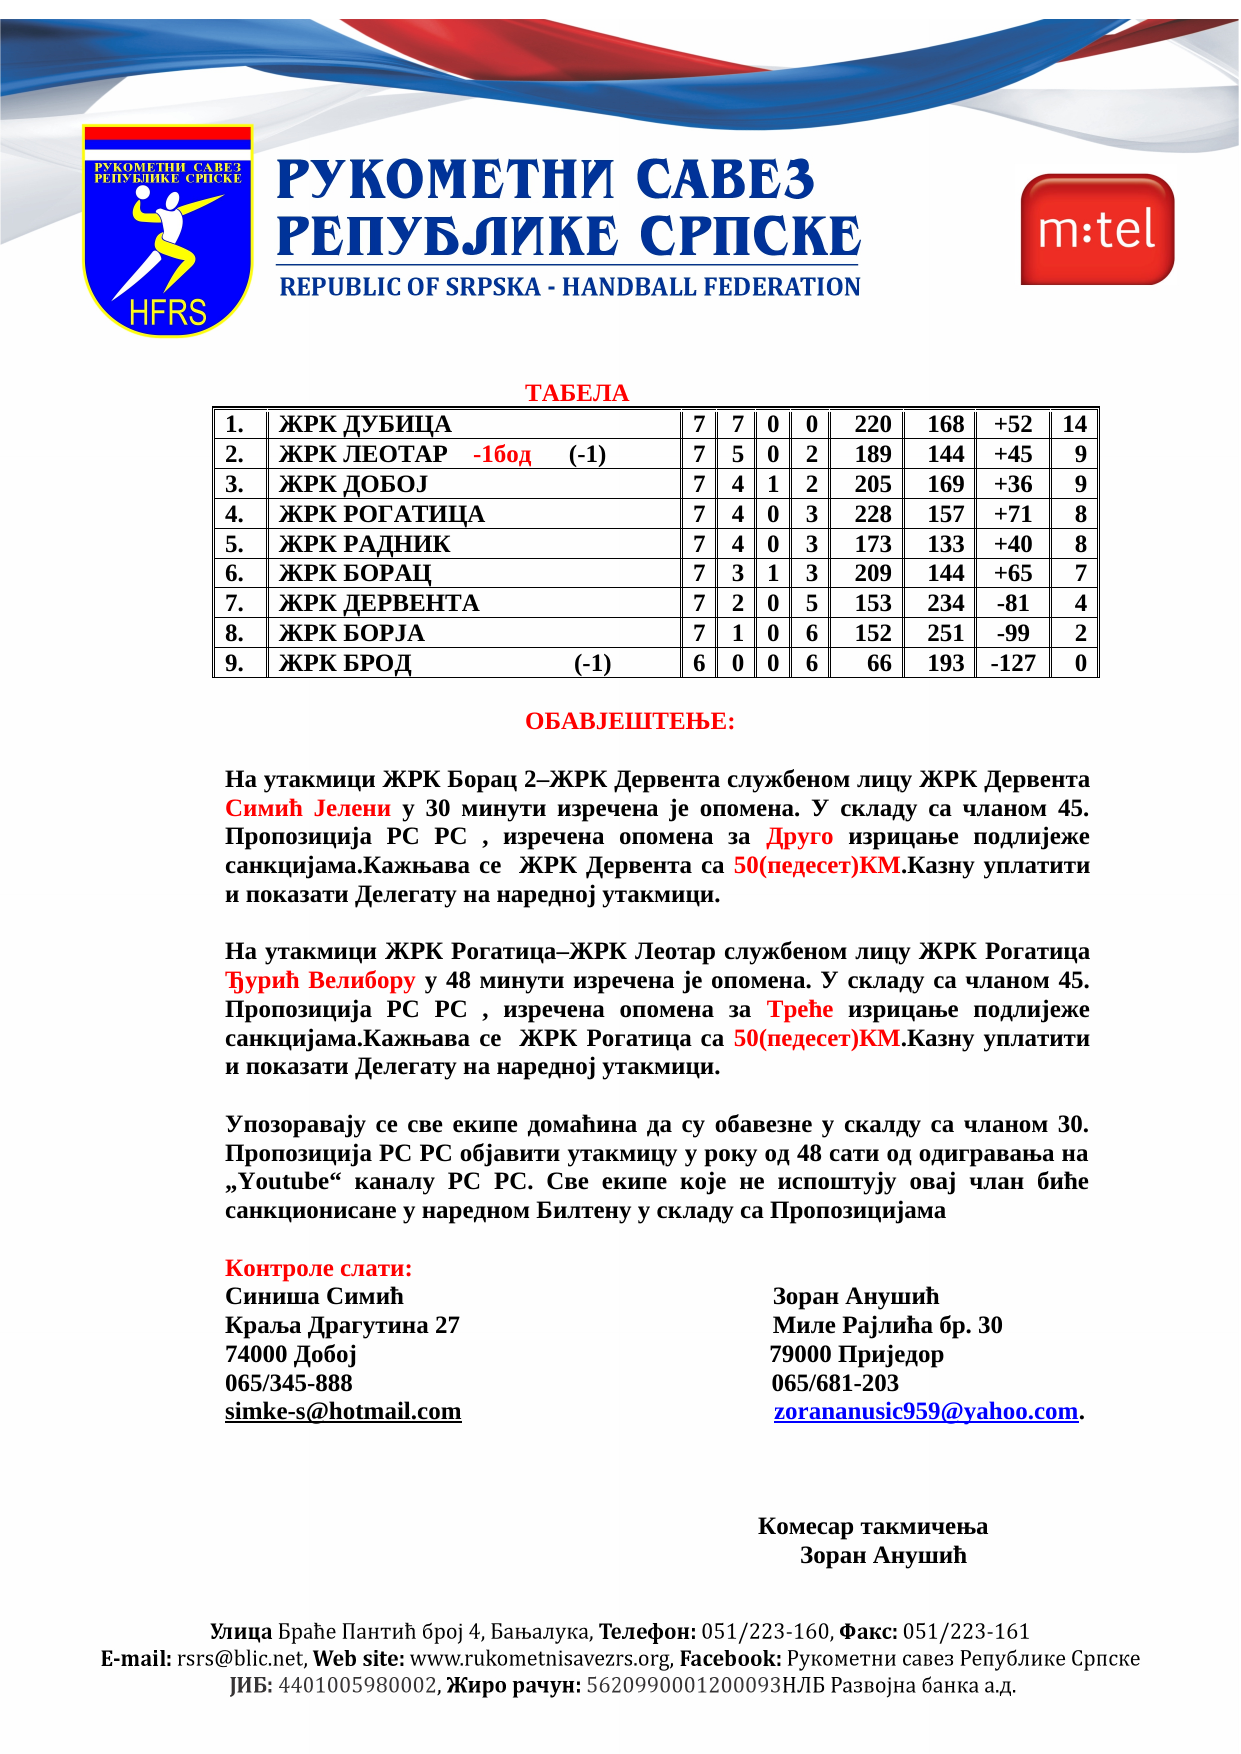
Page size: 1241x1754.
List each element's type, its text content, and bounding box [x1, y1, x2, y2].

table_cell 0 [718, 648, 754, 677]
table_cell 2. [215, 439, 266, 468]
table_cell 9. [215, 648, 266, 677]
table_cell 7 [683, 529, 715, 557]
table_cell -127 [977, 648, 1049, 677]
table_cell 3 [718, 559, 754, 587]
table_cell 234 [905, 588, 974, 617]
table_cell 8 [1052, 529, 1097, 557]
table_cell 4 [718, 499, 754, 528]
table_cell 6 [792, 618, 828, 647]
table_cell 5 [792, 588, 828, 617]
list 74000 Добој 79000 Приједор [225, 1339, 1090, 1368]
table_cell ЖРК ЛЕОТАР -1бод (-1) [269, 439, 680, 468]
table_cell 0 [757, 529, 789, 557]
table_cell 0 [757, 618, 789, 647]
table_cell 0 [757, 439, 789, 468]
table_cell 2 [1052, 618, 1097, 647]
table_cell 1 [757, 469, 789, 498]
list Упозоравају се све екипе домаћина да су обавезне у скалду са чланом 30. Пропозиција РС РС објавити утакмицу у року од 48 сати од одигравања на „Youtube“ каналу РС РС. Све екипе које не испоштују овај члан биће санкционисане у наредном Билтену у складу са Пропозицијама [225, 1109, 1090, 1224]
list 065/345-888 065/681-203 [225, 1368, 1090, 1396]
text ОБАВЈЕШТЕЊЕ: [450, 706, 1090, 735]
table_cell 8 [1052, 499, 1097, 528]
table_header 0 [790, 410, 829, 438]
table_cell 4 [1052, 588, 1097, 617]
table_cell 3 [792, 499, 828, 528]
table_header 7 [681, 408, 717, 438]
list На утакмици ЖРК Рогатица–ЖРК Леотар службеном лицу ЖРК Рогатица Ђурић Велибору у 48 минути изречена је опомена. У складу са чланом 45. Пропозиција РС РС , изречена опомена за Треће изрицање подлијеже санкцијама.Кажњава се ЖРК Рогатица са 50(педесет)КМ.Казну уплатити и показати Делегату на наредној утакмици. [225, 936, 1090, 1080]
table_cell 6. [215, 559, 266, 587]
table_cell 144 [905, 559, 974, 587]
table_cell 4 [718, 529, 754, 557]
table_cell 153 [831, 588, 902, 617]
table_cell 0 [757, 588, 789, 617]
table_cell 144 [905, 439, 974, 468]
table_cell 2 [718, 588, 754, 617]
table_cell 0 [757, 648, 789, 677]
table_cell -99 [977, 618, 1049, 647]
table_cell 228 [831, 499, 902, 528]
table_header 7 [717, 410, 755, 438]
table_cell 0 [757, 499, 789, 528]
table_cell 7 [683, 588, 715, 617]
table_header 1. [215, 410, 267, 438]
table_cell 189 [831, 439, 902, 468]
table_cell 2 [792, 439, 828, 468]
table_cell 7 [1052, 559, 1097, 587]
table_header 220 [829, 410, 903, 438]
table_cell ЖРК БРОД (-1) [269, 648, 680, 677]
table_cell 157 [905, 499, 974, 528]
table_header 14 [1051, 410, 1097, 438]
list Синиша Симић Зоран Анушић [225, 1281, 1090, 1310]
table_cell 7 [683, 469, 715, 498]
table_cell 251 [905, 618, 974, 647]
table_cell 169 [905, 469, 974, 498]
table_cell 173 [831, 529, 902, 557]
table_cell +40 [977, 529, 1049, 557]
table_cell 7. [215, 588, 266, 617]
table_cell +45 [977, 439, 1049, 468]
table_cell 1 [757, 559, 789, 587]
table_cell +65 [977, 559, 1049, 587]
table_cell 6 [683, 648, 715, 677]
picture [0, 19, 1239, 1754]
list simke-s@hotmail.com zorananusic959@yahoo.com. [225, 1396, 1090, 1425]
table_cell -81 [977, 588, 1049, 617]
table_cell 3 [792, 559, 828, 587]
table_cell 9 [1052, 439, 1097, 468]
list Краља Драгутина 27 Миле Рајлића бр. 30 [225, 1310, 1090, 1339]
table_cell 209 [831, 559, 902, 587]
table_cell ЖРК РОГАТИЦА [269, 499, 680, 528]
table_cell 7 [683, 439, 715, 468]
table_cell 5 [718, 439, 754, 468]
table_cell 6 [792, 648, 828, 677]
table_cell 193 [905, 648, 974, 677]
table_cell +36 [977, 469, 1049, 498]
table_cell ЖРК РАДНИК [269, 529, 680, 557]
table_header +52 [976, 408, 1051, 438]
table_cell 5. [215, 529, 266, 557]
table_cell 4 [718, 469, 754, 498]
table_cell 9 [1052, 469, 1097, 498]
table_cell ЖРК БОРЈА [269, 618, 680, 647]
table_cell 8. [215, 618, 266, 647]
text ТАБЕЛА [450, 378, 1090, 406]
table_cell ЖРК БОРАЦ [269, 559, 680, 587]
table_cell 0 [1052, 648, 1097, 677]
table_cell ЖРК ДЕРВЕНТА [269, 588, 680, 617]
table_header ЖРК ДУБИЦА [268, 410, 681, 438]
table_cell 66 [831, 648, 902, 677]
list Зоран Анушић [225, 1540, 1090, 1569]
list На утакмици ЖРК Борац 2–ЖРК Дервента службеном лицу ЖРК Дервента Симић Јелени у 30 минути изречена је опомена. У складу са чланом 45. Пропозиција РС РС , изречена опомена за Друго изрицање подлијеже санкцијама.Кажњава се ЖРК Дервента са 50(педесет)КМ.Казну уплатити и показати Делегату на наредној утакмици. [225, 764, 1090, 908]
table_cell 7 [683, 559, 715, 587]
table_cell 205 [831, 469, 902, 498]
table_header 168 [903, 408, 976, 438]
table_header 0 [755, 410, 790, 438]
table_cell 133 [905, 529, 974, 557]
table_cell ЖРК ДОБОЈ [269, 469, 680, 498]
table_cell 7 [683, 499, 715, 528]
list Контроле слати: [225, 1253, 1090, 1281]
list Комесар такмичења [225, 1511, 1090, 1540]
table_cell 2 [792, 469, 828, 498]
table_cell 3 [792, 529, 828, 557]
table_cell 3. [215, 469, 266, 498]
table_cell 7 [683, 618, 715, 647]
table_cell +71 [977, 499, 1049, 528]
table_cell 1 [718, 618, 754, 647]
table_cell 152 [831, 618, 902, 647]
table_cell 4. [215, 499, 266, 528]
